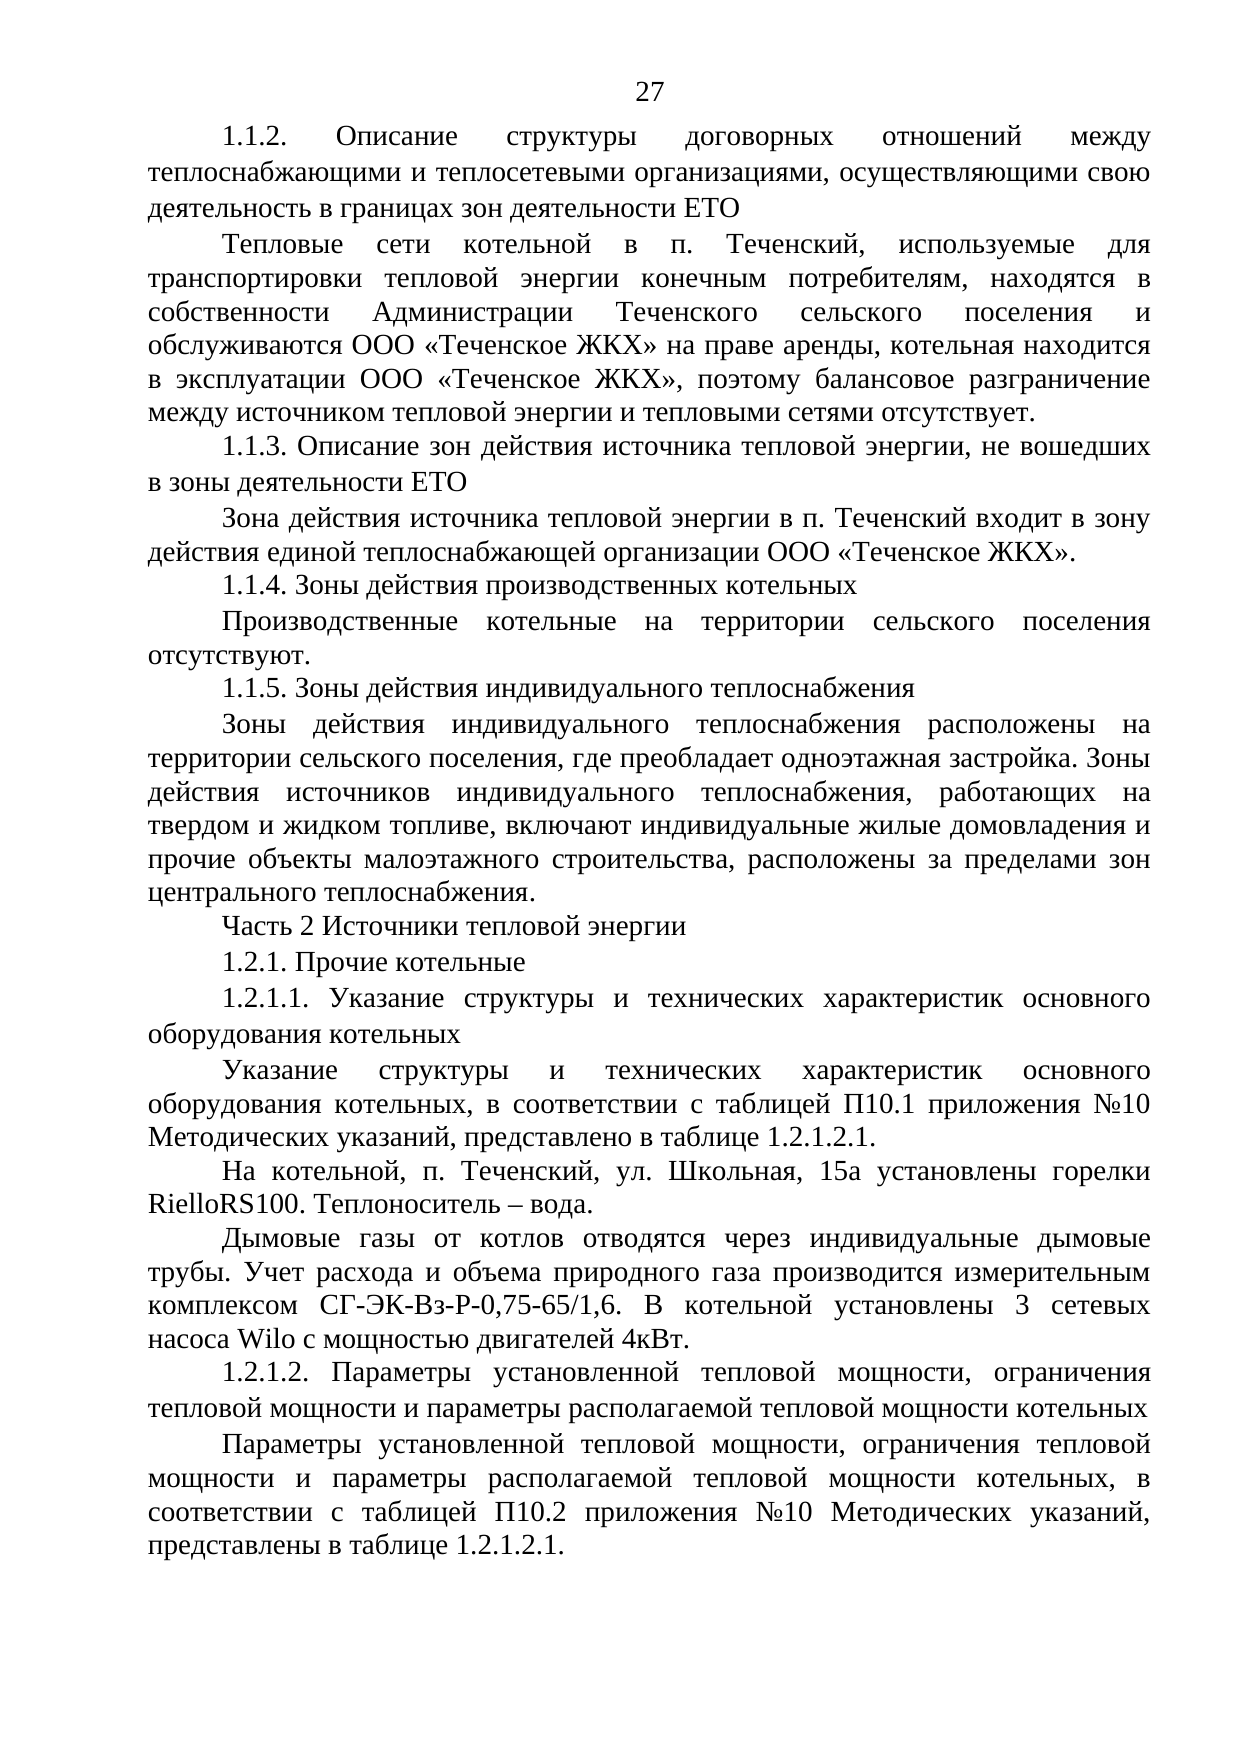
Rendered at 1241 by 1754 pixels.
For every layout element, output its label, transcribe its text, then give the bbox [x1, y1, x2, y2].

text Зона действия источника тепловой энергии в п. Теченский входит в зону действия единой теплоснабжающей организации ООО «Теченское ЖКХ». [148, 500, 1152, 567]
text Тепловые сети котельной в п. Теченский, используемые для транспортировки тепловой энергии конечным потребителям, находятся в собственности Администрации Теченского сельского поселения и обслуживаются ООО «Теченское ЖКХ» на праве аренды, котельная находится в эксплуатации ООО «Теченское ЖКХ», поэтому балансовое разграничение между источником тепловой энергии и тепловыми сетями отсутствует. [148, 227, 1152, 428]
text Часть 2 Источники тепловой энергии [148, 908, 1152, 941]
text На котельной, п. Теченский, ул. Школьная, 15а установлены горелки RielloRS100. Теплоноситель – вода. [148, 1153, 1152, 1220]
text 1.1.4. Зоны действия производственных котельных [148, 567, 1152, 601]
text 1.2.1.1. Указание структуры и технических характеристик основного оборудования котельных [148, 980, 1152, 1050]
text 1.2.1.2. Параметры установленной тепловой мощности, ограничения тепловой мощности и параметры располагаемой тепловой мощности котельных [148, 1354, 1152, 1424]
text Параметры установленной тепловой мощности, ограничения тепловой мощности и параметры располагаемой тепловой мощности котельных, в соответствии с таблицей П10.2 приложения №10 Методических указаний, представлены в таблице 1.2.1.2.1. [148, 1427, 1152, 1561]
text Зоны действия индивидуального теплоснабжения расположены на территории сельского поселения, где преобладает одноэтажная застройка. Зоны действия источников индивидуального теплоснабжения, работающих на твердом и жидком топливе, включают индивидуальные жилые домовладения и прочие объекты малоэтажного строительства, расположены за пределами зон центрального теплоснабжения. [148, 707, 1152, 908]
text 1.2.1. Прочие котельные [148, 944, 1152, 977]
text 1.1.5. Зоны действия индивидуального теплоснабжения [148, 670, 1152, 704]
text 1.1.3. Описание зон действия источника тепловой энергии, не вошедших в зоны деятельности ЕТО [148, 428, 1152, 497]
text Указание структуры и технических характеристик основного оборудования котельных, в соответствии с таблицей П10.1 приложения №10 Методических указаний, представлено в таблице 1.2.1.2.1. [148, 1052, 1152, 1153]
text 1.1.2. Описание структуры договорных отношений между теплоснабжающими и теплосетевыми организациями, осуществляющими свою деятельность в границах зон деятельности ЕТО [148, 118, 1152, 224]
text Дымовые газы от котлов отводятся через индивидуальные дымовые трубы. Учет расхода и объема природного газа производится измерительным комплексом СГ-ЭК-Вз-Р-0,75-65/1,6. В котельной установлены 3 сетевых насоса Wilo с мощностью двигателей 4кВт. [148, 1220, 1152, 1354]
text Производственные котельные на территории сельского поселения отсутствуют. [148, 603, 1152, 670]
